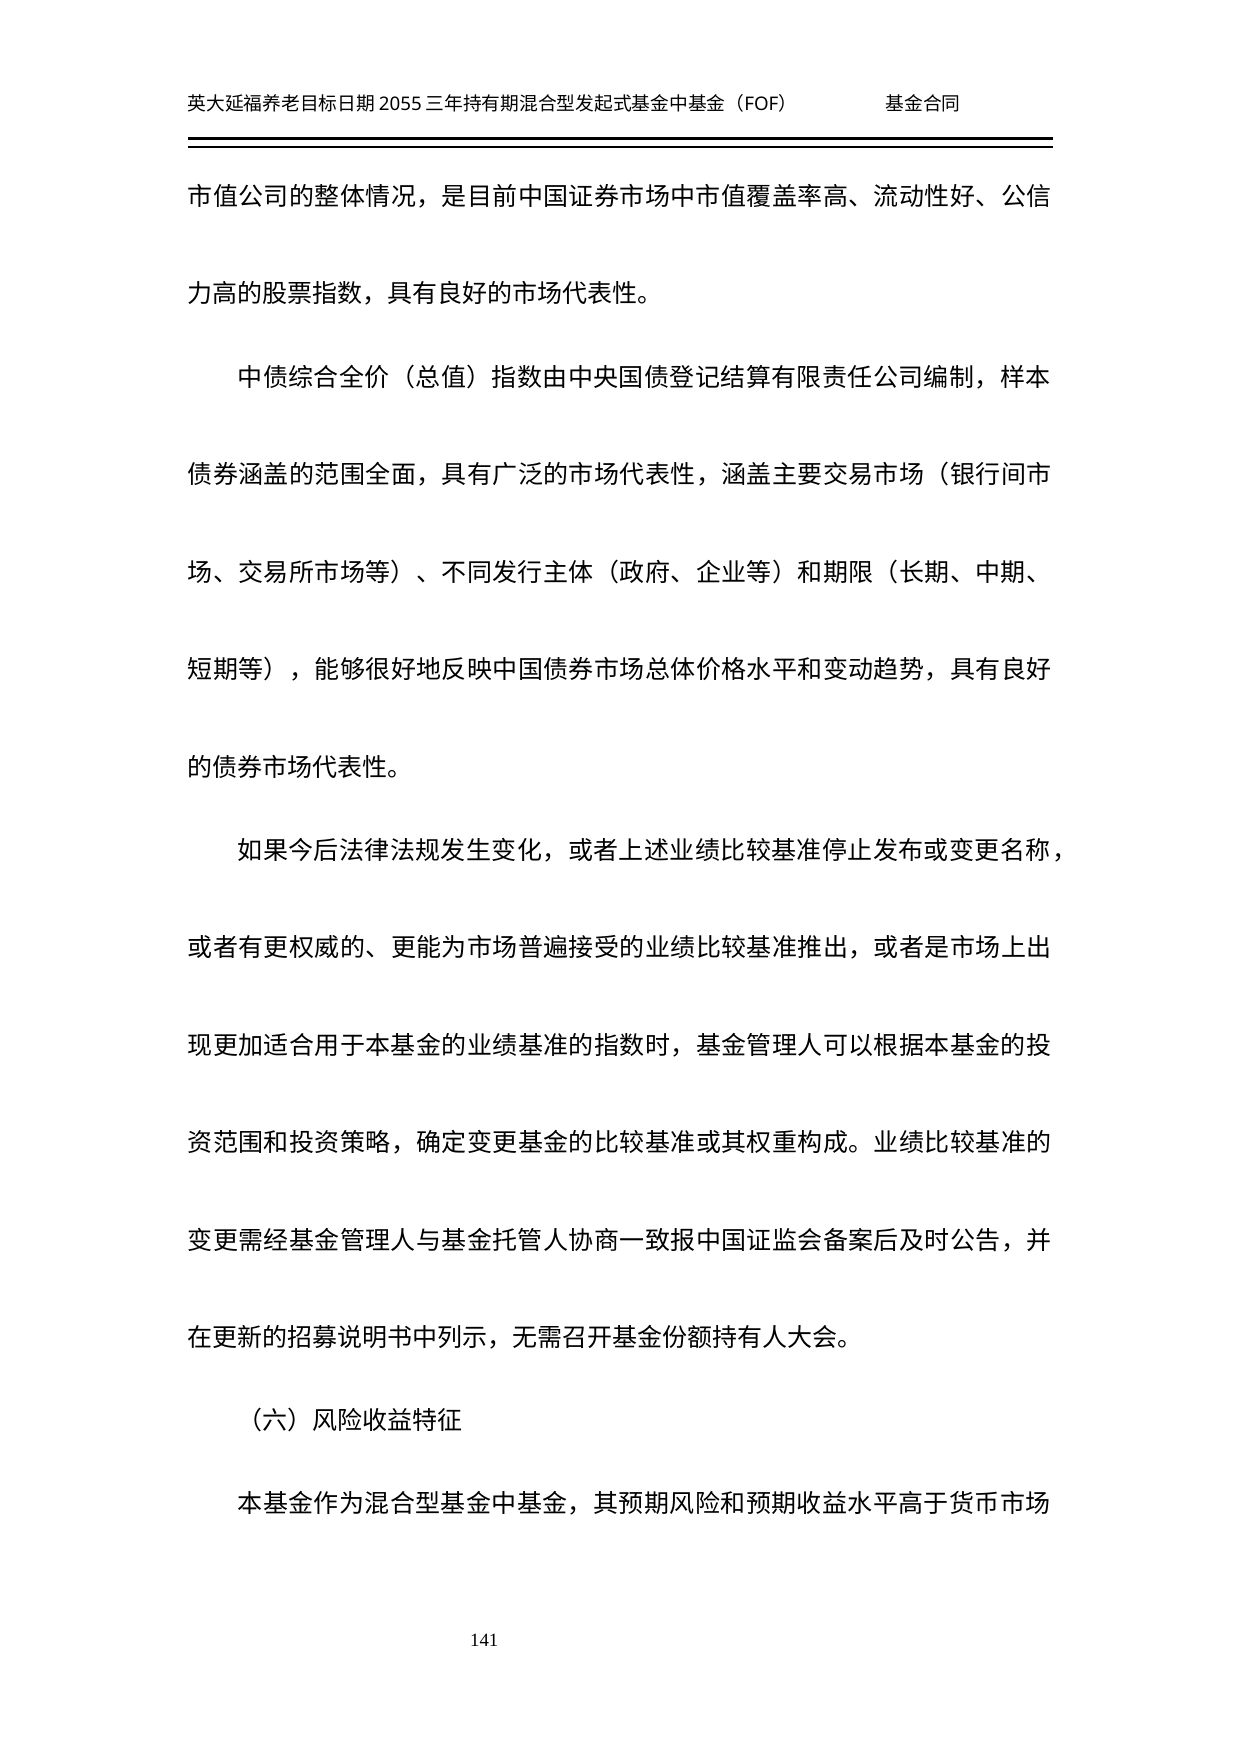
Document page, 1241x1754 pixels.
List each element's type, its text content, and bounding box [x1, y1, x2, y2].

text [187, 162, 1053, 324]
text （六）风险收益特征 [187, 1386, 1053, 1451]
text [187, 1469, 1053, 1534]
text 如果今后法律法规发生变化，或者上述业绩比较基准停止发布或变更名称，或者有更权威的、更能为市场普遍接受的业绩比较基准推出，或者是市场上出现更加适合用于本基金的业绩基准的指数时，基金管理人可以根据本基金的投资范围和投资策略，确定变更基金的比较基准或其权重构成。业绩比较基准的变更需经基金管理人与基金托管人协商一致报中国证监会备案后及时公告，并在更新的招募说明书中列示，无需召开基金份额持有人大会。 [187, 816, 1053, 1368]
text 中债综合全价（总值）指数由中央国债登记结算有限责任公司编制，样本债券涵盖的范围全面，具有广泛的市场代表性，涵盖主要交易市场（银行间市场、交易所市场等）、不同发行主体（政府、企业等）和期限（长期、中期、短期等），能够很好地反映中国债券市场总体价格水平和变动趋势，具有良好的债券市场代表性。 [187, 343, 1053, 798]
